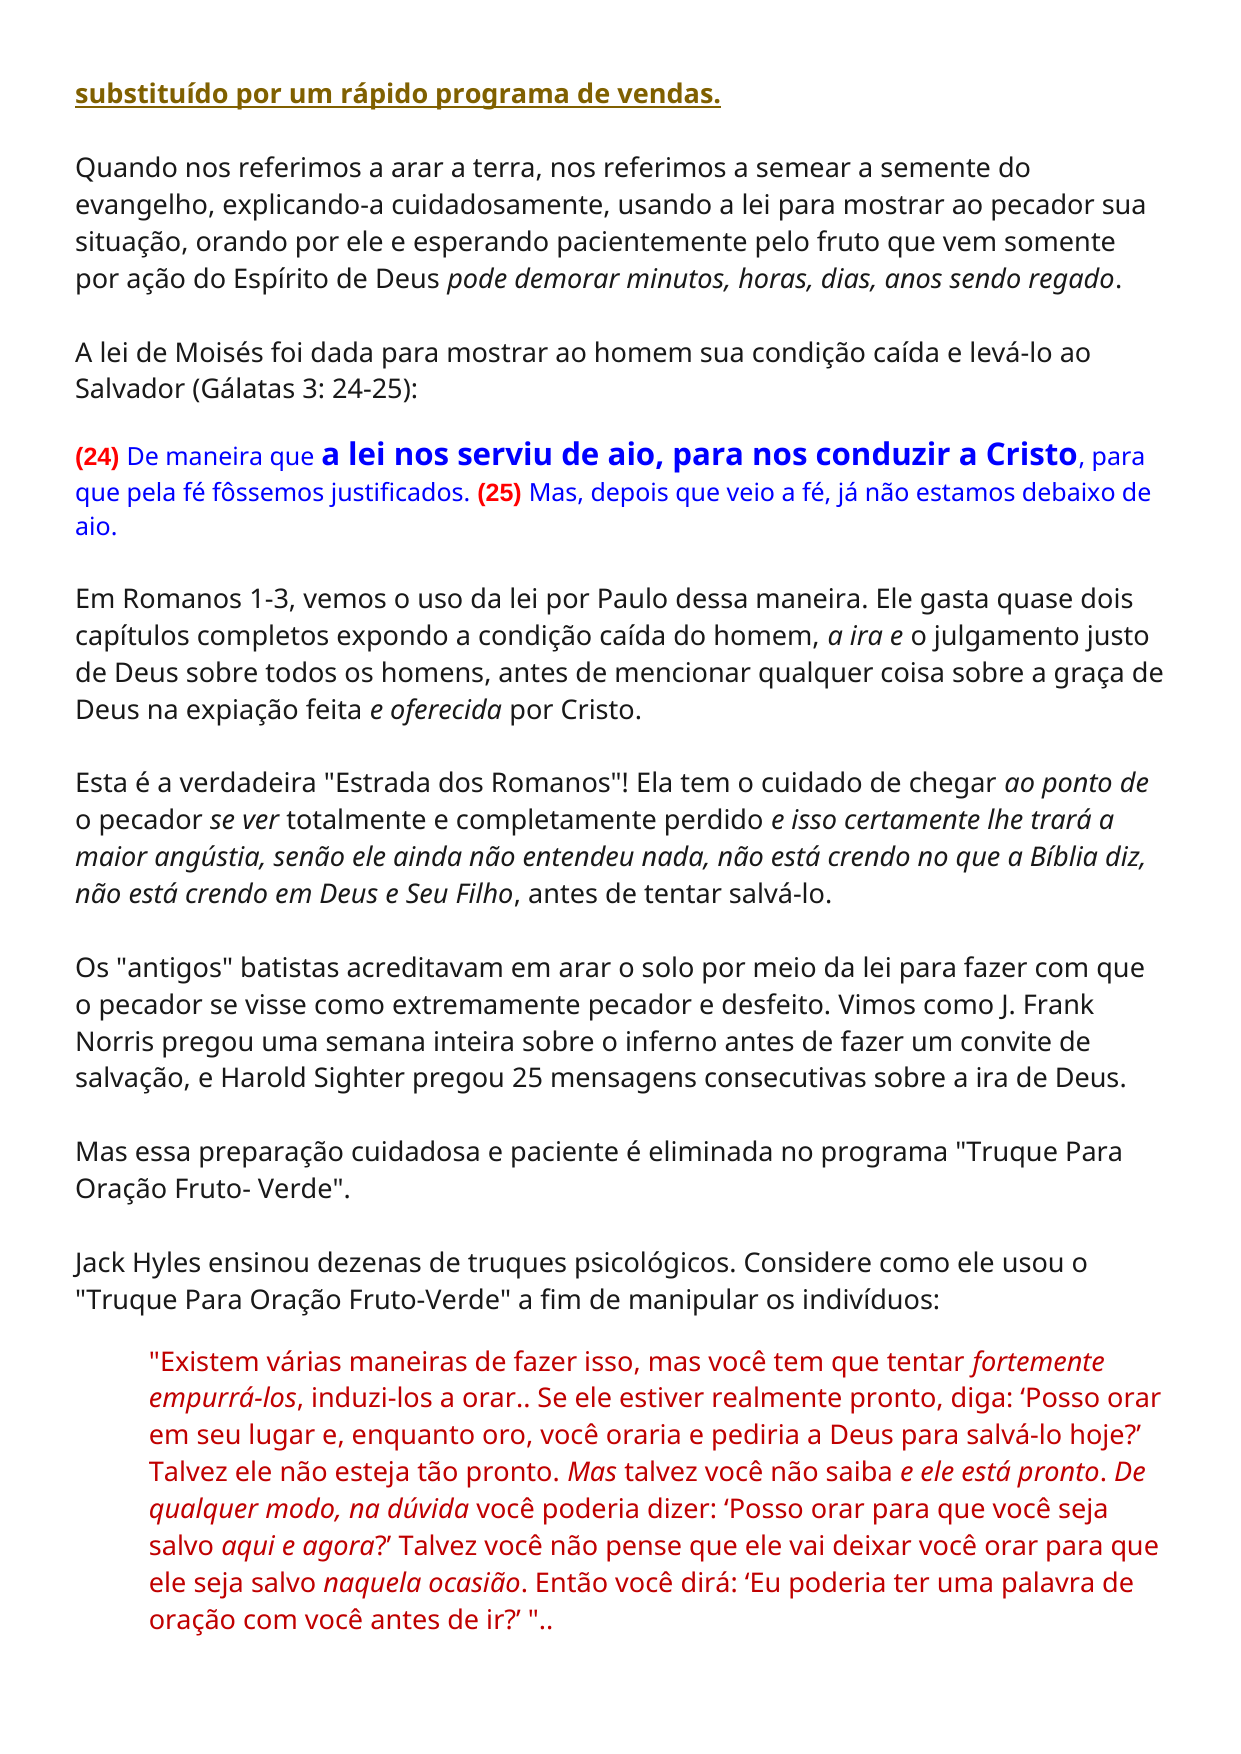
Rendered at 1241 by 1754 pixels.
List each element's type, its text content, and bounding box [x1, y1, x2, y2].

text Em Romanos 1-3, vemos o uso da lei por Paulo dessa maneira. Ele gasta quase dois capítulos completos expondo a condição caída do homem, a ira e o julgamento justo de Deus sobre todos os homens, antes de mencionar qualquer coisa sobre a graça de Deus na expiação feita e oferecida por Cristo. Esta é a verdadeira "Estrada dos Romanos"! Ela tem o cuidado de chegar ao ponto de o pecador se ver totalmente e completamente perdido e isso certamente lhe trará a maior angústia, senão ele ainda não entendeu nada, não está crendo no que a Bíblia diz, não está crendo em Deus e Seu Filho, antes de tentar salvá-lo. Os "antigos" batistas acreditavam em arar o solo por meio da lei para fazer com que o pecador se visse como extremamente pecador e desfeito. Vimos como J. Frank Norris pregou uma semana inteira sobre o inferno antes de fazer um convite de salvação, e Harold Sighter pregou 25 mensagens consecutivas sobre a ira de Deus. Mas essa preparação cuidadosa e paciente é eliminada no programa "Truque Para Oração Fruto- Verde". Jack Hyles ensinou dezenas de truques psicológicos. Considere como ele usou o "Truque Para Oração Fruto-Verde" a fim de manipular os indivíduos: [75, 543, 1165, 1317]
text (24) De maneira que a lei nos serviu de aio, para nos conduzir a Cristo, para que pela fé fôssemos justificados. (25) Mas, depois que veio a fé, já não estamos debaixo de aio. [75, 432, 1161, 543]
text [149, 1342, 1165, 1674]
